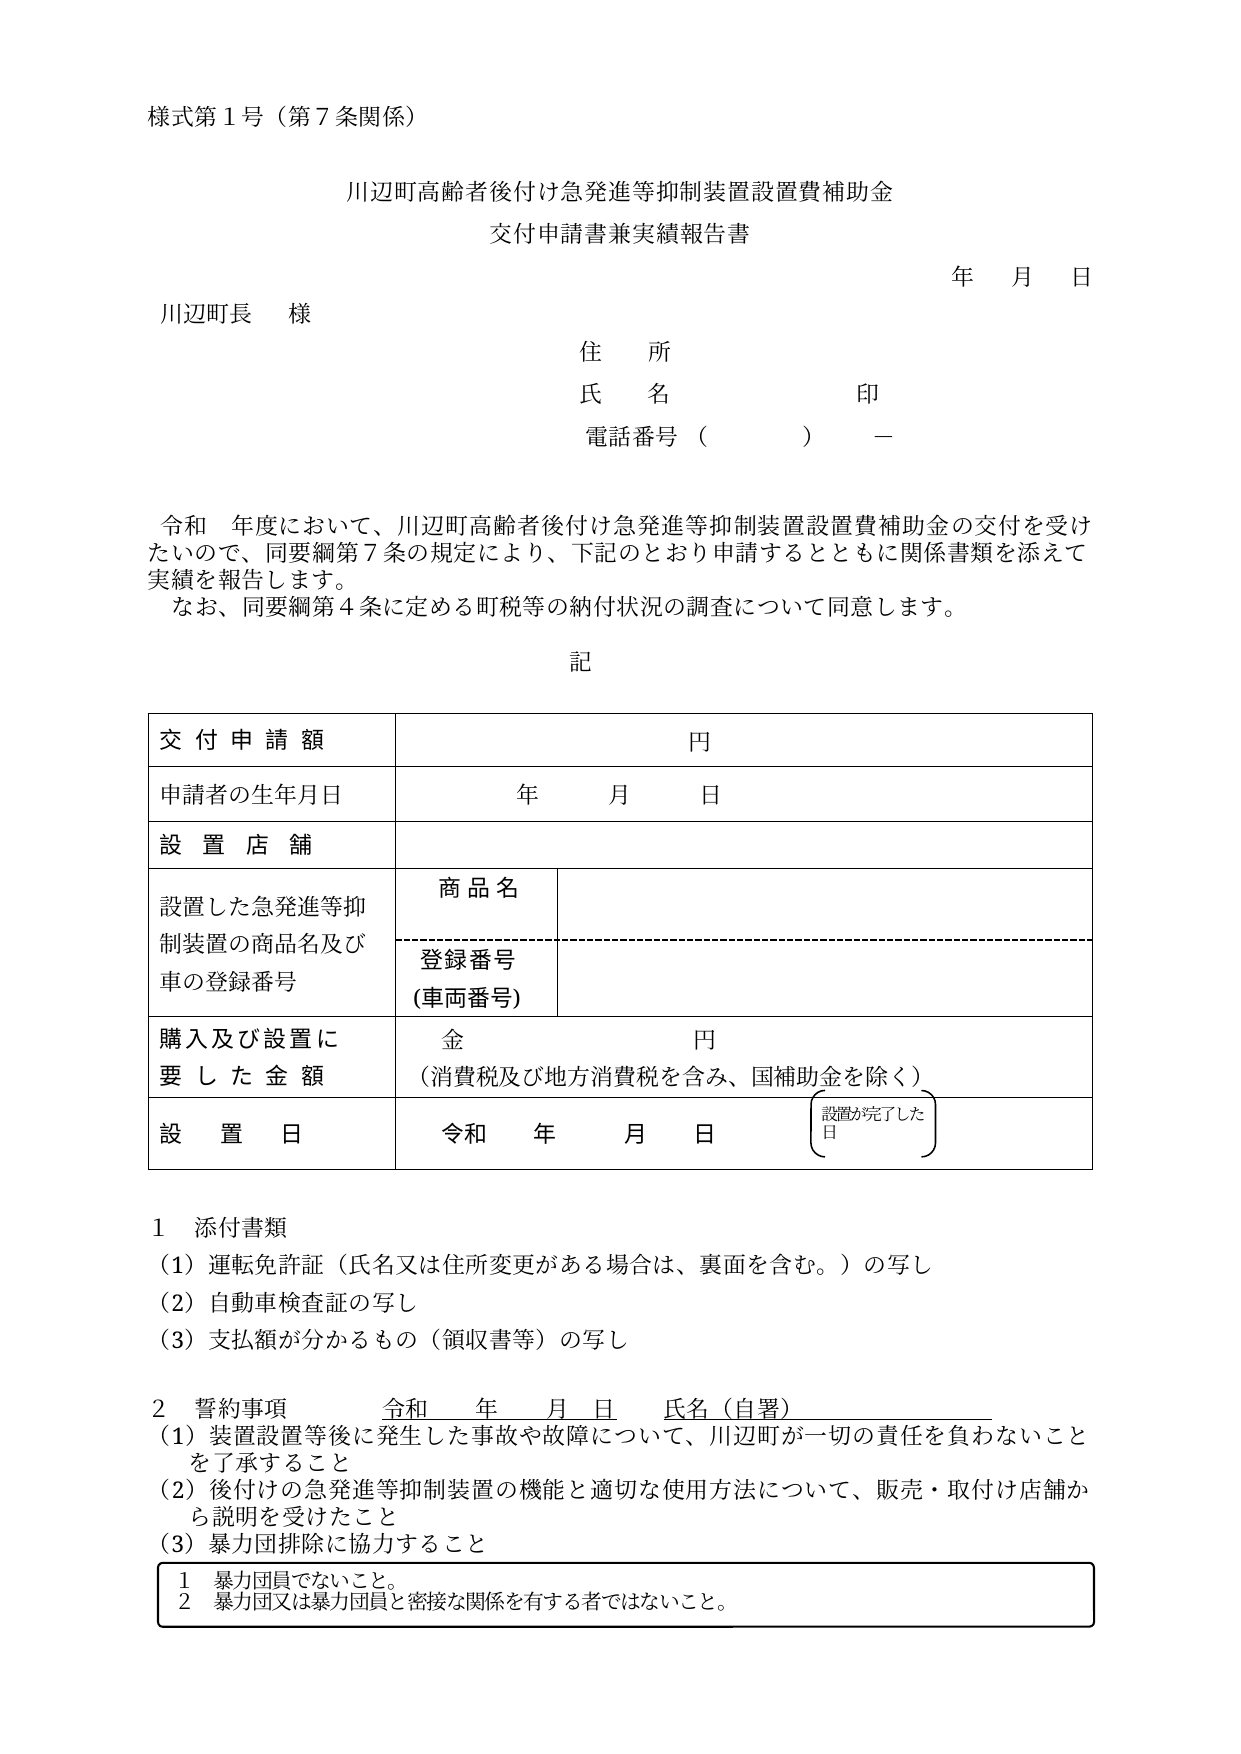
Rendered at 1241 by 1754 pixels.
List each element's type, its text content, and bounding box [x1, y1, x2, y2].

text 記 [148, 648, 1092, 675]
table_cell [558, 869, 1092, 939]
text 氏 名 印 [148, 374, 1092, 412]
table_cell 購入及び設置に 要した金額 [149, 1017, 395, 1097]
table_cell 設置店舗 [149, 822, 395, 868]
text （1）装置設置等後に発生した事故や故障について、川辺町が一切の責任を負わないことを了承すること [148, 1422, 1092, 1477]
table_header 交付申請額 [149, 714, 395, 766]
table_cell 年 月 日 [396, 767, 1092, 821]
table_cell 金 円 （消費税及び地方消費税を含み、国補助金を除く） [396, 1017, 1092, 1097]
text 令和 年度において、川辺町高齢者後付け急発進等抑制装置設置費補助金の交付を受けたいので、同要綱第７条の規定により、下記のとおり申請するとともに関係書類を添えて実績を報告します。 [148, 513, 1092, 594]
text 年 月 日 [148, 257, 1092, 294]
text 様式第１号（第７条関係） [148, 97, 1092, 134]
text （3）暴力団排除に協力すること [148, 1531, 1092, 1558]
text 川辺町高齢者後付け急発進等抑制装置設置費補助金 [148, 172, 1092, 209]
table_cell 設置日 [149, 1098, 395, 1169]
table_cell [396, 822, 1092, 868]
text １ 添付書類 [148, 1208, 1092, 1245]
text 交付申請書兼実績報告書 [148, 214, 1092, 252]
text （1）運転免許証（氏名又は住所変更がある場合は、裏面を含む。）の写し [148, 1245, 1092, 1283]
table_header 円 [396, 714, 1092, 766]
text （2）自動車検査証の写し [148, 1283, 1092, 1320]
text （3）支払額が分かるもの（領収書等）の写し [148, 1320, 1092, 1358]
text （2）後付けの急発進等抑制装置の機能と適切な使用方法について、販売・取付け店舗から説明を受けたこと [148, 1477, 1092, 1531]
text 住 所 [148, 332, 1092, 369]
text ２ 誓約事項 令和 年 月 日 氏名（自署） [148, 1395, 1092, 1422]
text なお、同要綱第４条に定める町税等の納付状況の調査について同意します。 [148, 594, 1092, 621]
table_cell [805, 1098, 1092, 1169]
table_cell 設置した急発進等抑制装置の商品名及び車の登録番号 [149, 869, 395, 1016]
table_cell 令和 年 月 日 [396, 1098, 805, 1169]
table_cell 登録番号 (車両番号) [396, 939, 557, 1016]
table_cell 申請者の生年月日 [149, 767, 395, 821]
table_cell [558, 939, 1092, 1016]
text 電話番号 （ ） － [148, 416, 1092, 454]
text 川辺町長 様 [148, 294, 1092, 332]
table_cell 商 品 名 [396, 869, 557, 939]
